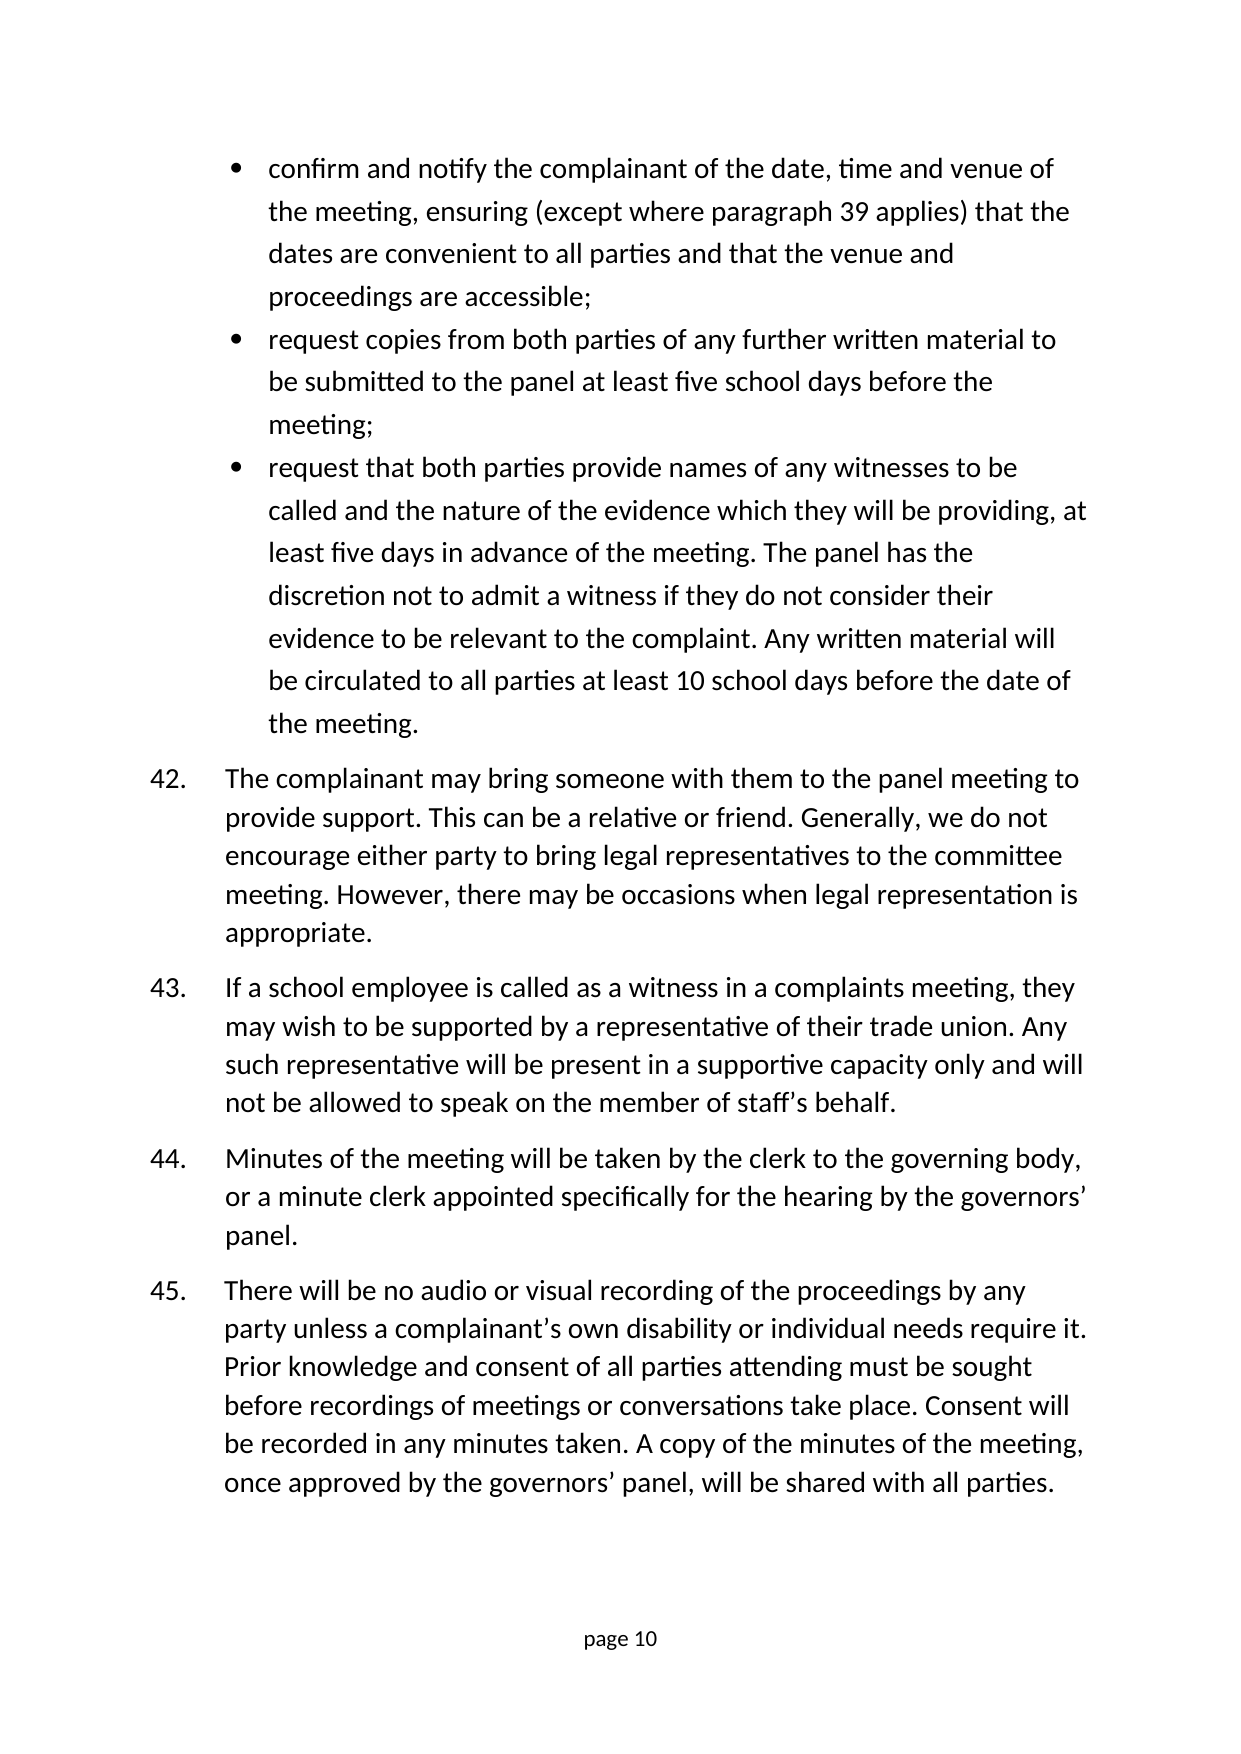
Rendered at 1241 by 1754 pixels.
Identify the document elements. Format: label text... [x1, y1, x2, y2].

text 45. There will be no audio or visual recording of the proceedings by any party unless a complainant’s own disability or individual needs require it. Prior knowledge and consent of all parties attending must be sought before recordings of meetings or conversations take place. Consent will be recorded in any minutes taken. A copy of the minutes of the meeting, once approved by the governors’ panel, will be shared with all parties. [150, 1272, 1090, 1499]
list request copies from both parties of any further written material to be submitted to the panel at least five school days before the meeting; [231, 321, 1090, 442]
text 42. The complainant may bring someone with them to the panel meeting to provide support. This can be a relative or friend. Generally, we do not encourage either party to bring legal representatives to the committee meeting. However, there may be occasions when legal representation is appropriate. [150, 760, 1090, 950]
text 44. Minutes of the meeting will be taken by the clerk to the governing body, or a minute clerk appointed specifically for the hearing by the governors’ panel. [150, 1140, 1090, 1252]
list confirm and notify the complainant of the date, time and venue of the meeting, ensuring (except where paragraph 39 applies) that the dates are convenient to all parties and that the venue and proceedings are accessible; [231, 150, 1090, 314]
list request that both parties provide names of any witnesses to be called and the nature of the evidence which they will be providing, at least five days in advance of the meeting. The panel has the discretion not to admit a witness if they do not consider their evidence to be relevant to the complaint. Any written material will be circulated to all parties at least 10 school days before the date of the meeting. [231, 449, 1090, 741]
text 43. If a school employee is called as a witness in a complaints meeting, they may wish to be supported by a representative of their trade union. Any such representative will be present in a supportive capacity only and will not be allowed to speak on the member of staff’s behalf. [150, 969, 1090, 1120]
